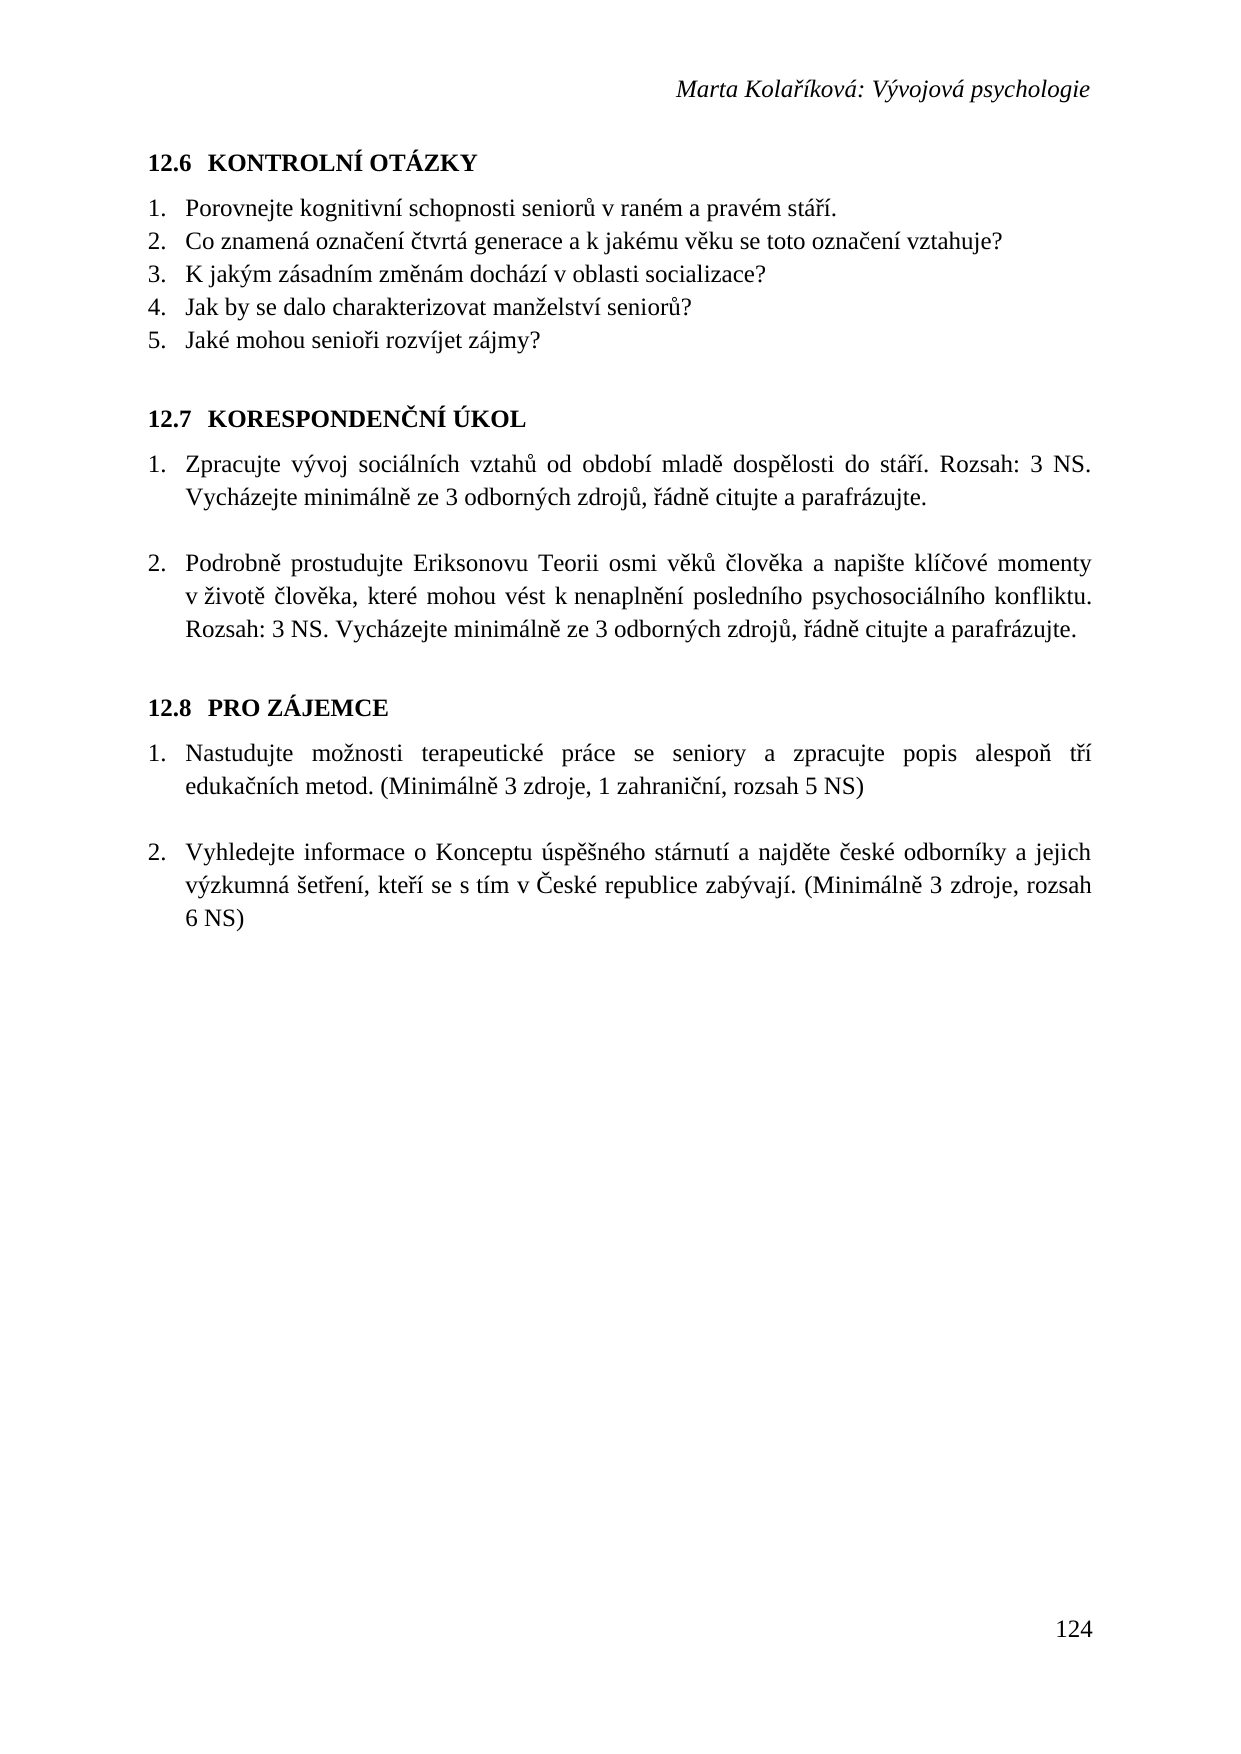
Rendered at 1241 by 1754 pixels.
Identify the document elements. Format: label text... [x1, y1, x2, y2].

list K jakým zásadním změnám dochází v oblasti socializace? [148, 259, 1093, 288]
list Nastudujte možnosti terapeutické práce se seniory a zpracujte popis alespoň tří edukačních metod. (Minimálně 3 zdroje, 1 zahraniční, rozsah 5 NS) [148, 738, 1093, 800]
subtitle KORESPONDENČNÍ ÚKOL [148, 404, 1093, 432]
list Co znamená označení čtvrtá generace a k jakému věku se toto označení vztahuje? [148, 226, 1093, 255]
list Vyhledejte informace o Konceptu úspěšného stárnutí a najděte české odborníky a jejich výzkumná šetření, kteří se s tím v České republice zabývají. (Minimálně 3 zdroje, rozsah 6 NS) [148, 837, 1093, 932]
subtitle KONTROLNÍ OTÁZKY [148, 148, 1093, 176]
list Zpracujte vývoj sociálních vztahů od období mladě dospělosti do stáří. Rozsah: 3 NS. Vycházejte minimálně ze 3 odborných zdrojů, řádně citujte a parafrázujte. [148, 449, 1093, 511]
list Podrobně prostudujte Eriksonovu Teorii osmi věků člověka a napište klíčové momenty v životě člověka, které mohou vést k nenaplnění posledního psychosociálního konfliktu. Rozsah: 3 NS. Vycházejte minimálně ze 3 odborných zdrojů, řádně citujte a parafrázujte. [148, 548, 1093, 643]
list Jaké mohou senioři rozvíjet zájmy? [148, 325, 1093, 354]
subtitle PRO ZÁJEMCE [148, 693, 1093, 722]
list Porovnejte kognitivní schopnosti seniorů v raném a pravém stáří. [148, 193, 1093, 222]
list Jak by se dalo charakterizovat manželství seniorů? [148, 292, 1093, 321]
